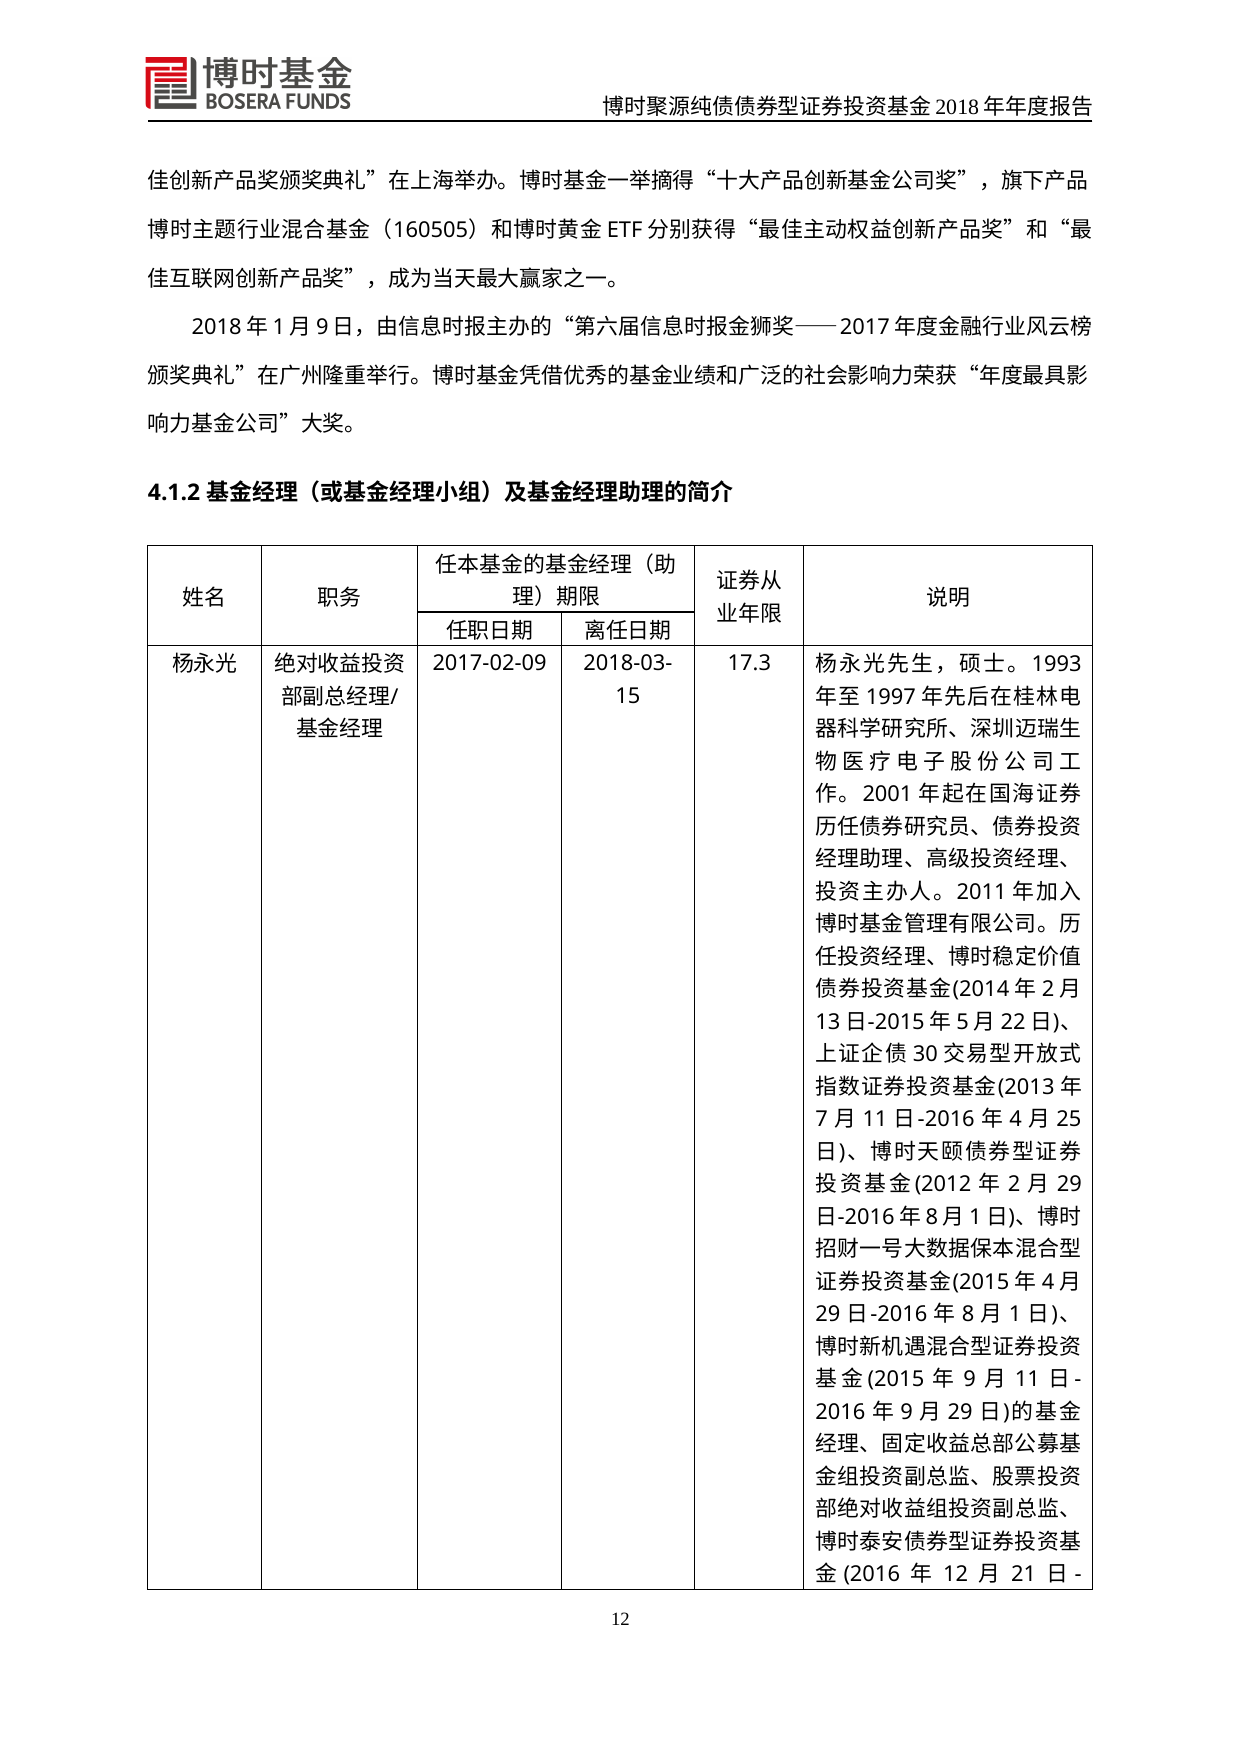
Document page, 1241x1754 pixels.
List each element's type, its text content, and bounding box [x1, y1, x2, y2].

table_header 职务 [262, 546, 417, 645]
table_header 说明 [804, 546, 1092, 645]
table_cell 17.3 [695, 646, 803, 1588]
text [148, 163, 1092, 293]
table_header 证券从业年限 [695, 546, 803, 645]
table_header 姓名 [148, 546, 261, 645]
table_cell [804, 646, 1092, 1588]
text 2018年1月9日，由信息时报主办的“第六届信息时报金狮奖——2017年度金融行业风云榜颁奖典礼”在广州隆重举行。博时基金凭借优秀的基金业绩和广泛的社会影响力荣获“年度最具影响力基金公司”大奖。 [148, 308, 1092, 438]
picture [145, 57, 352, 109]
table_cell 任职日期 [418, 613, 561, 645]
table_cell 2018-03-15 [562, 646, 694, 1588]
table_cell 2017-02-09 [418, 646, 561, 1588]
table_cell 绝对收益投资部副总经理/基金经理 [262, 646, 417, 1588]
table_header 任本基金的基金经理（助理）期限 [418, 546, 694, 611]
text 4.1.2 基金经理（或基金经理小组）及基金经理助理的简介 [148, 458, 1092, 523]
table_cell 离任日期 [562, 613, 694, 645]
table_cell 杨永光 [148, 646, 261, 1588]
